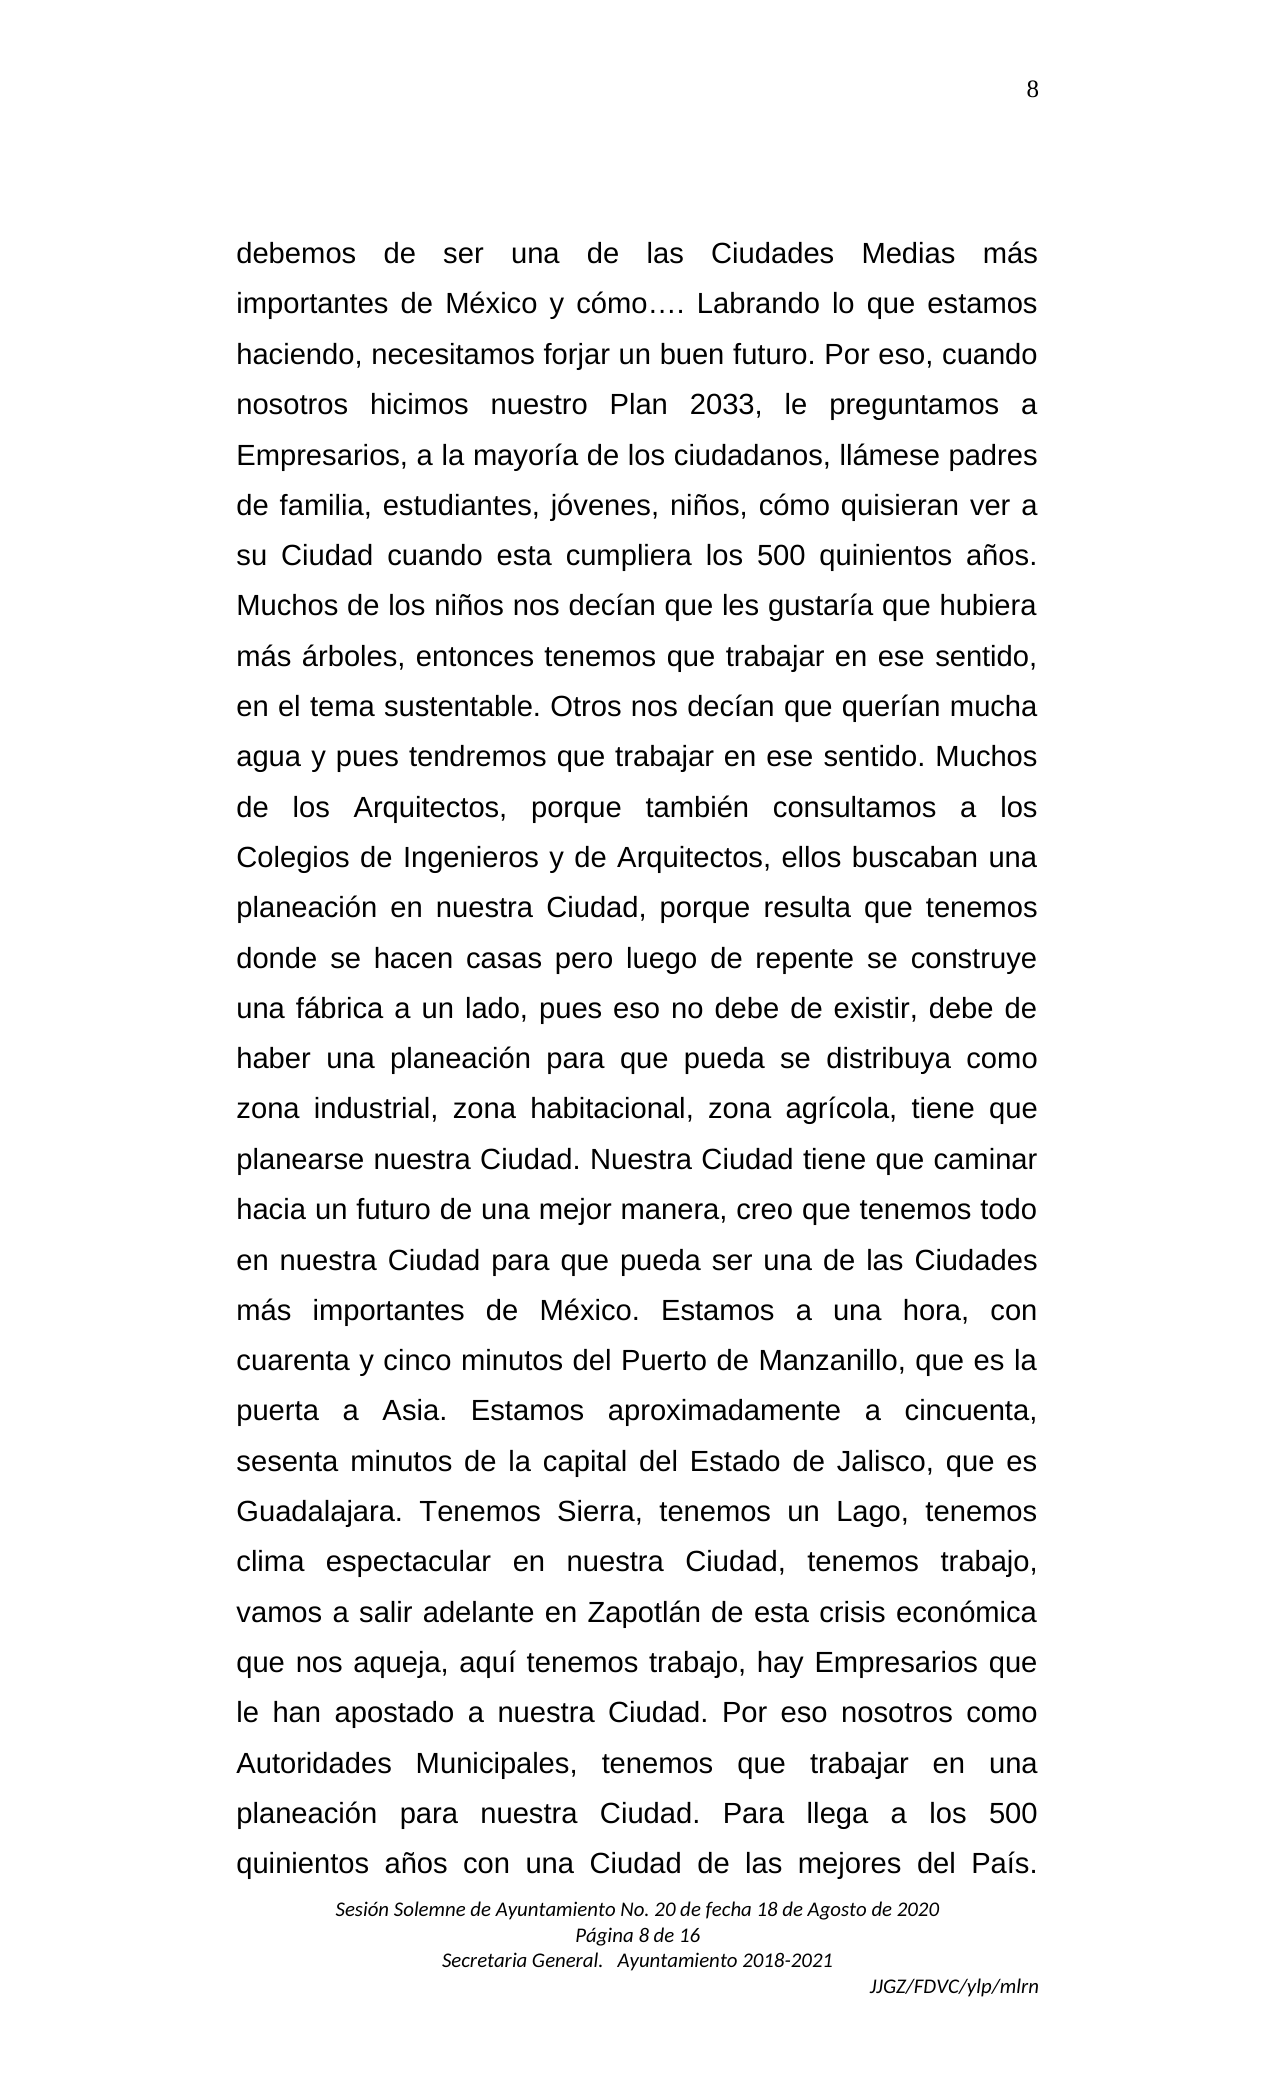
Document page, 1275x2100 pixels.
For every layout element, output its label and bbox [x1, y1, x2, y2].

text [236, 236, 1039, 1880]
